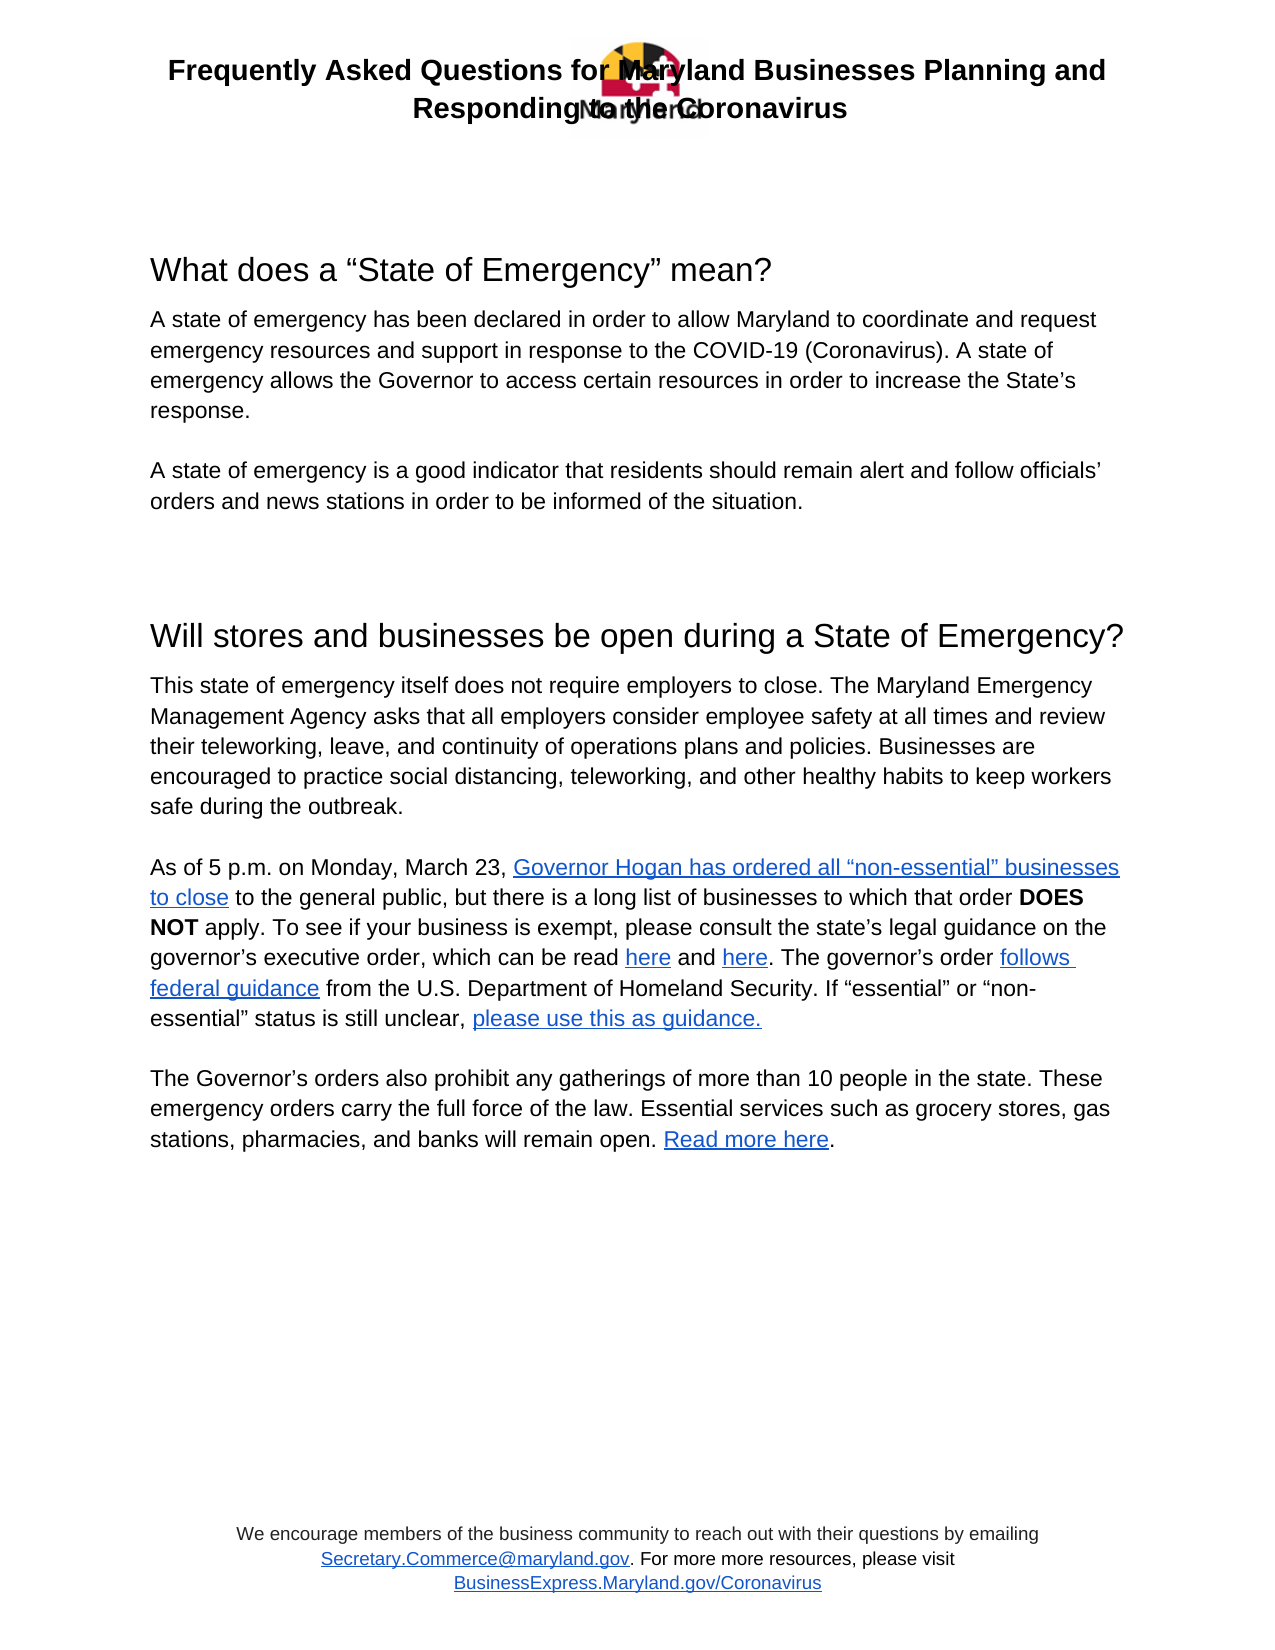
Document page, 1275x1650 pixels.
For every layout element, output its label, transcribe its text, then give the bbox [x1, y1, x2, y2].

text As of 5 p.m. on Monday, March 23, Governor Hogan has ordered all “non-essential” businesses to close to the general public, but there is a long list of businesses to which that order DOES NOT apply. To see if your business is exempt, please consult the state’s legal guidance on the governor’s executive order, which can be read here and here. The governor’s order follows federal guidance from the U.S. Department of Homeland Security. If “essential” or “non-essential” status is still unclear, please use this as guidance. [150, 854, 1125, 1031]
picture [568, 116, 575, 122]
subtitle Will stores and businesses be open during a State of Emergency? [150, 616, 1125, 654]
text The Governor’s orders also prohibit any gatherings of more than 10 people in the state. These emergency orders carry the full force of the law. Essential services such as grocery stores, gas stations, pharmacies, and banks will remain open. Read more here. [150, 1065, 1125, 1152]
picture [568, 105, 575, 115]
text ​​A state of emergency has been declared in order to allow Maryland to coordinate and request emergency resources and support in response to the COVID-19 (Coronavirus). A state of emergency allows the Governor to access certain resources in order to increase the State’s response. [150, 306, 1125, 423]
subtitle What does a “State of Emergency” mean? [150, 250, 1125, 288]
picture [702, 105, 708, 115]
text This state of emergency itself does not require employers to close. The Maryland Emergency Management Agency asks that all employers consider employee safety at all times and review their teleworking, leave, and continuity of operations plans and policies. Businesses are encouraged to practice social distancing, teleworking, and other healthy habits to keep workers safe during the outbreak. [150, 672, 1125, 820]
picture [568, 37, 708, 138]
text A state of emergency is a good indicator that residents should remain alert and follow officials’ orders and news stations in order to be informed of the situation. [150, 457, 1125, 514]
